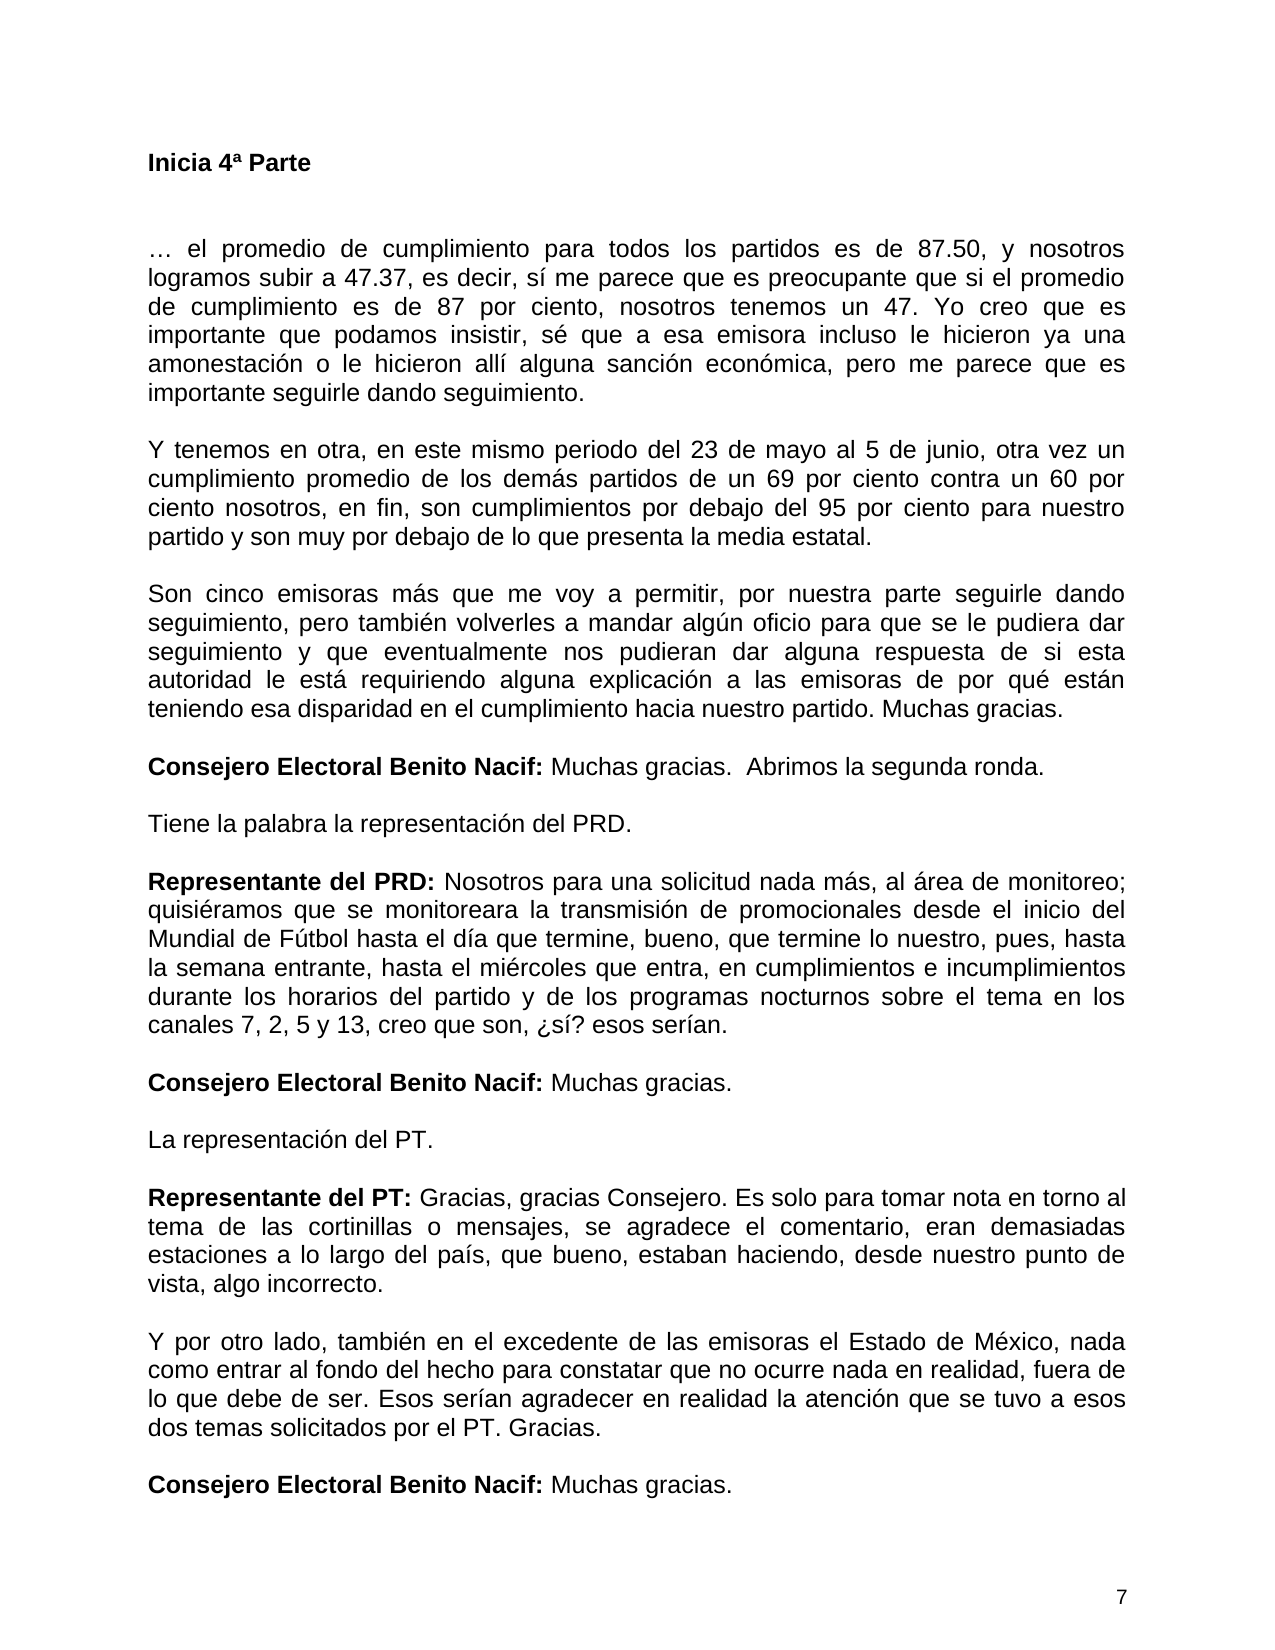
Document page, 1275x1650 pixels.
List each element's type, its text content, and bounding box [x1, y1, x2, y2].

text Representante del PT: Gracias, gracias Consejero. Es solo para tomar nota en torno al tema de las cortinillas o mensajes, se agradece el comentario, eran demasiadas estaciones a lo largo del país, que bueno, estaban haciendo, desde nuestro punto de vista, algo incorrecto. [148, 1183, 1127, 1298]
text La representación del PT. [148, 1125, 1127, 1154]
text Son cinco emisoras más que me voy a permitir, por nuestra parte seguirle dando seguimiento, pero también volverles a mandar algún oficio para que se le pudiera dar seguimiento y que eventualmente nos pudieran dar alguna respuesta de si esta autoridad le está requiriendo alguna explicación a las emisoras de por qué están teniendo esa disparidad en el cumplimiento hacia nuestro partido. Muchas gracias. [148, 579, 1127, 723]
text Tiene la palabra la representación del PRD. [148, 809, 1127, 838]
text Consejero Electoral Benito Nacif: Muchas gracias. [148, 1470, 1127, 1499]
text Representante del PRD: Nosotros para una solicitud nada más, al área de monitoreo; quisiéramos que se monitoreara la transmisión de promocionales desde el inicio del Mundial de Fútbol hasta el día que termine, bueno, que termine lo nuestro, pues, hasta la semana entrante, hasta el miércoles que entra, en cumplimientos e incumplimientos durante los horarios del partido y de los programas nocturnos sobre el tema en los canales 7, 2, 5 y 13, creo que son, ¿sí? esos serían. [148, 866, 1127, 1039]
text Consejero Electoral Benito Nacif: Muchas gracias. Abrimos la segunda ronda. [148, 751, 1127, 780]
text Y por otro lado, también en el excedente de las emisoras el Estado de México, nada como entrar al fondo del hecho para constatar que no ocurre nada en realidad, fuera de lo que debe de ser. Esos serían agradecer en realidad la atención que se tuvo a esos dos temas solicitados por el PT. Gracias. [148, 1326, 1127, 1441]
text … el promedio de cumplimiento para todos los partidos es de 87.50, y nosotros logramos subir a 47.37, es decir, sí me parece que es preocupante que si el promedio de cumplimiento es de 87 por ciento, nosotros tenemos un 47. Yo creo que es importante que podamos insistir, sé que a esa emisora incluso le hicieron ya una amonestación o le hicieron allí alguna sanción económica, pero me parece que es importante seguirle dando seguimiento. [148, 234, 1127, 406]
text Inicia 4ª Parte [148, 148, 1127, 176]
text Y tenemos en otra, en este mismo periodo del 23 de mayo al 5 de junio, otra vez un cumplimiento promedio de los demás partidos de un 69 por ciento contra un 60 por ciento nosotros, en fin, son cumplimientos por debajo del 95 por ciento para nuestro partido y son muy por debajo de lo que presenta la media estatal. [148, 435, 1127, 550]
text Consejero Electoral Benito Nacif: Muchas gracias. [148, 1068, 1127, 1096]
